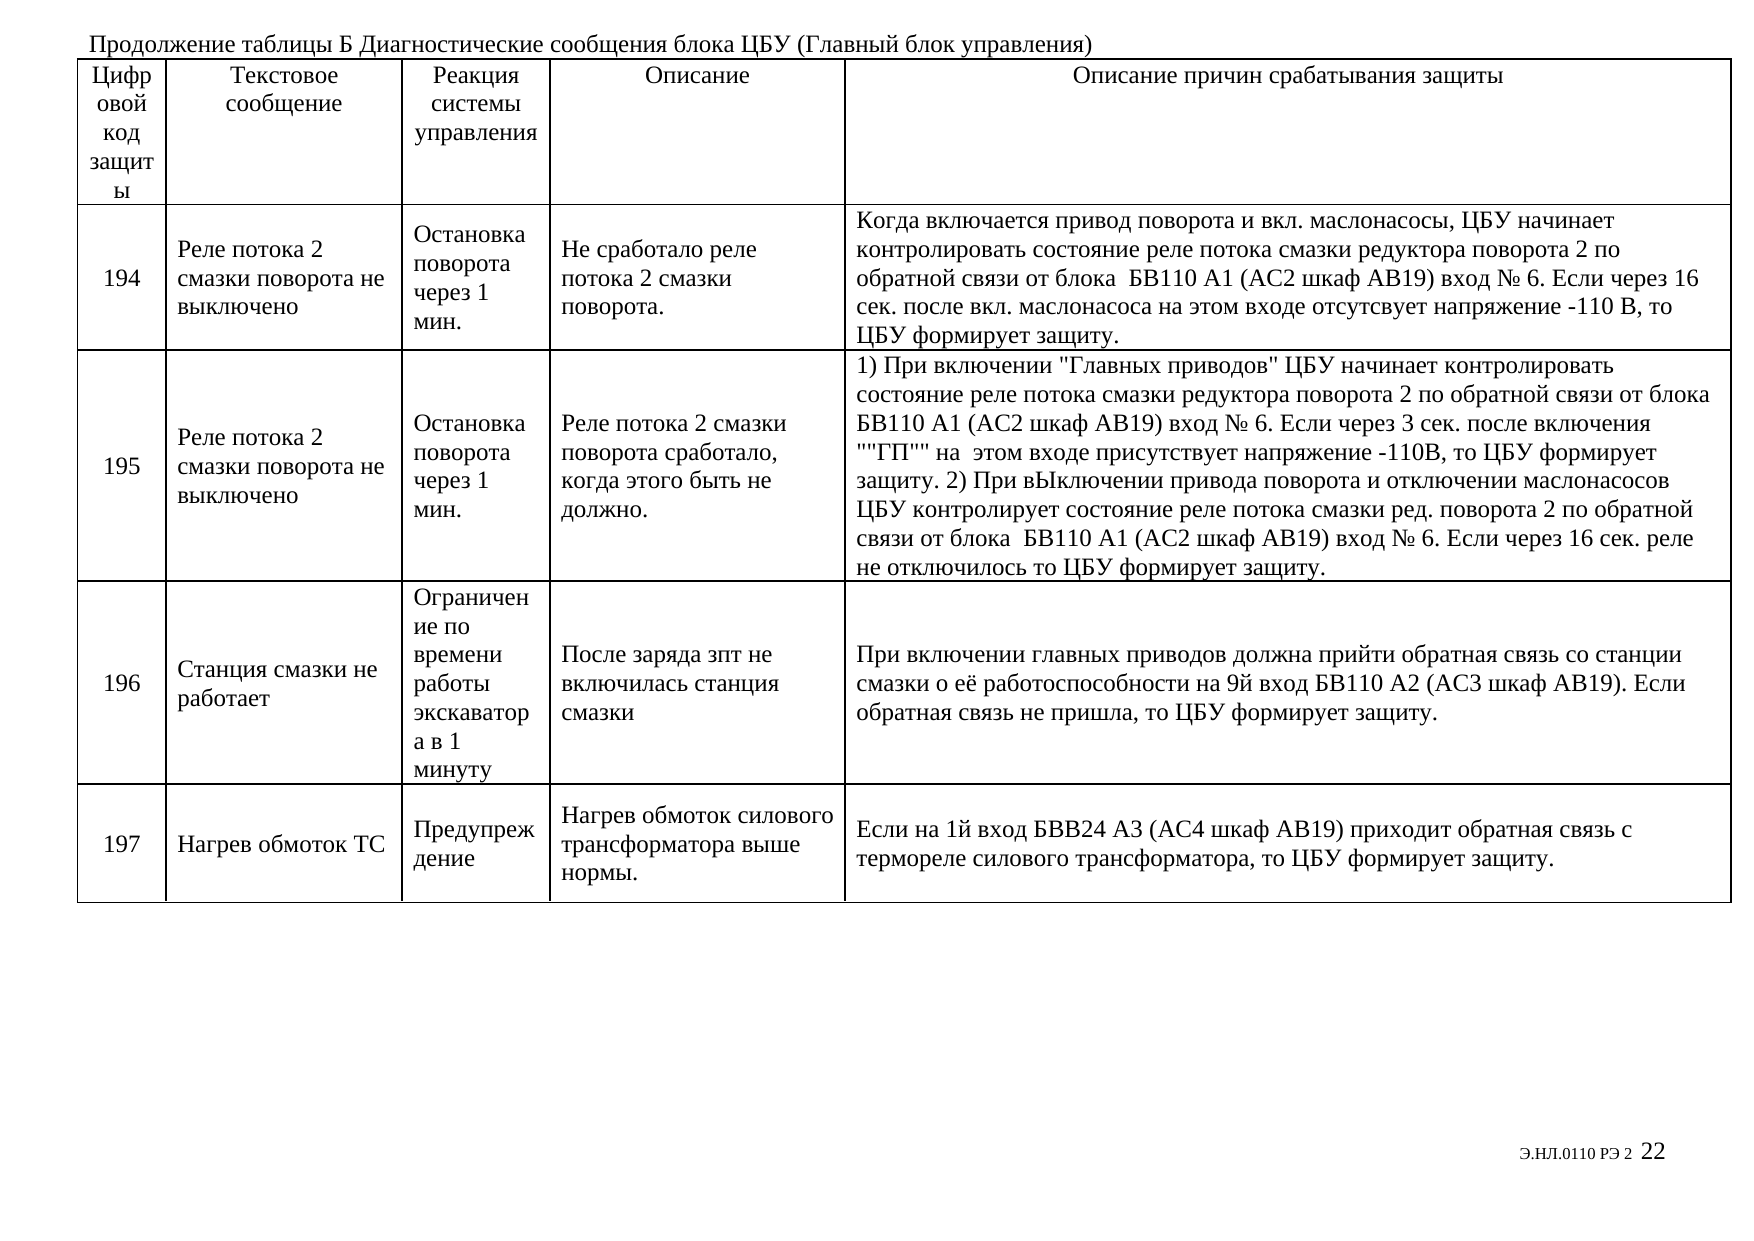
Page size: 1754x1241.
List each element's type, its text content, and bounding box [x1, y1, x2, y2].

table_cell Реле потока 2 смазки поворота не выключено [167, 205, 401, 349]
table_header Текстовое сообщение [167, 60, 401, 203]
table_cell Если на 1й вход БВВ24 А3 (АС4 шкаф АВ19) приходит обратная связь с термореле силового трансформатора, то ЦБУ формирует защиту. [846, 785, 1730, 901]
table_cell При включении главных приводов должна прийти обратная связь со станции смазки о её работоспособности на 9й вход БВ110 А2 (АС3 шкаф АВ19). Если обратная связь не пришла, то ЦБУ формирует защиту. [846, 582, 1730, 783]
table_cell Реле потока 2 смазки поворота не выключено [167, 351, 401, 580]
table_cell 1) При включении "Главных приводов" ЦБУ начинает контролировать состояние реле потока смазки редуктора поворота 2 по обратной связи от блока БВ110 A1 (AC2 шкаф AB19) вход № 6. Если через 3 сек. после включения ""ГП"" на этом входе присутствует напряжение -110В, то ЦБУ формирует защиту. 2) При вЫключении привода поворота и отключении маслонасосов ЦБУ контролирует состояние реле потока смазки ред. поворота 2 по обратной связи от блока БВ110 A1 (AC2 шкаф AB19) вход № 6. Если через 16 сек. реле не отключилось то ЦБУ формирует защиту. [846, 351, 1730, 580]
table_cell Когда включается привод поворота и вкл. маслонасосы, ЦБУ начинает контролировать состояние реле потока смазки редуктора поворота 2 по обратной связи от блока БВ110 A1 (AC2 шкаф AB19) вход № 6. Если через 16 сек. после вкл. маслонасоса на этом входе отсутсвует напряжение -110 В, то ЦБУ формирует защиту. [846, 205, 1730, 349]
table_cell 197 [78, 785, 165, 901]
table_cell 195 [78, 351, 165, 580]
table_cell 194 [78, 205, 165, 349]
table_cell 196 [78, 582, 165, 783]
table_header Описание [551, 60, 844, 203]
table_cell Ограничение по времени работы экскаватора в 1 минуту [403, 582, 549, 783]
table_cell Не сработало реле потока 2 смазки поворота. [551, 205, 844, 349]
table_cell Предупреждение [403, 785, 549, 901]
text Продолжение таблицы Б Диагностические сообщения блока ЦБУ (Главный блок управления) [88, 29, 1665, 58]
table_cell Нагрев обмоток ТС [167, 785, 401, 901]
table_cell Станция смазки не работает [167, 582, 401, 783]
table_cell Остановка поворота через 1 мин. [403, 351, 549, 580]
table_header Описание причин срабатывания защиты [846, 60, 1730, 203]
table_header Реакция системы управления [403, 60, 549, 203]
table_cell Реле потока 2 смазки поворота сработало, когда этого быть не должно. [551, 351, 844, 580]
table_cell После заряда зпт не включилась станция смазки [551, 582, 844, 783]
table_cell Остановка поворота через 1 мин. [403, 205, 549, 349]
table_header Цифровой код защиты [78, 60, 165, 203]
table_cell Нагрев обмоток силового трансформатора выше нормы. [551, 785, 844, 901]
